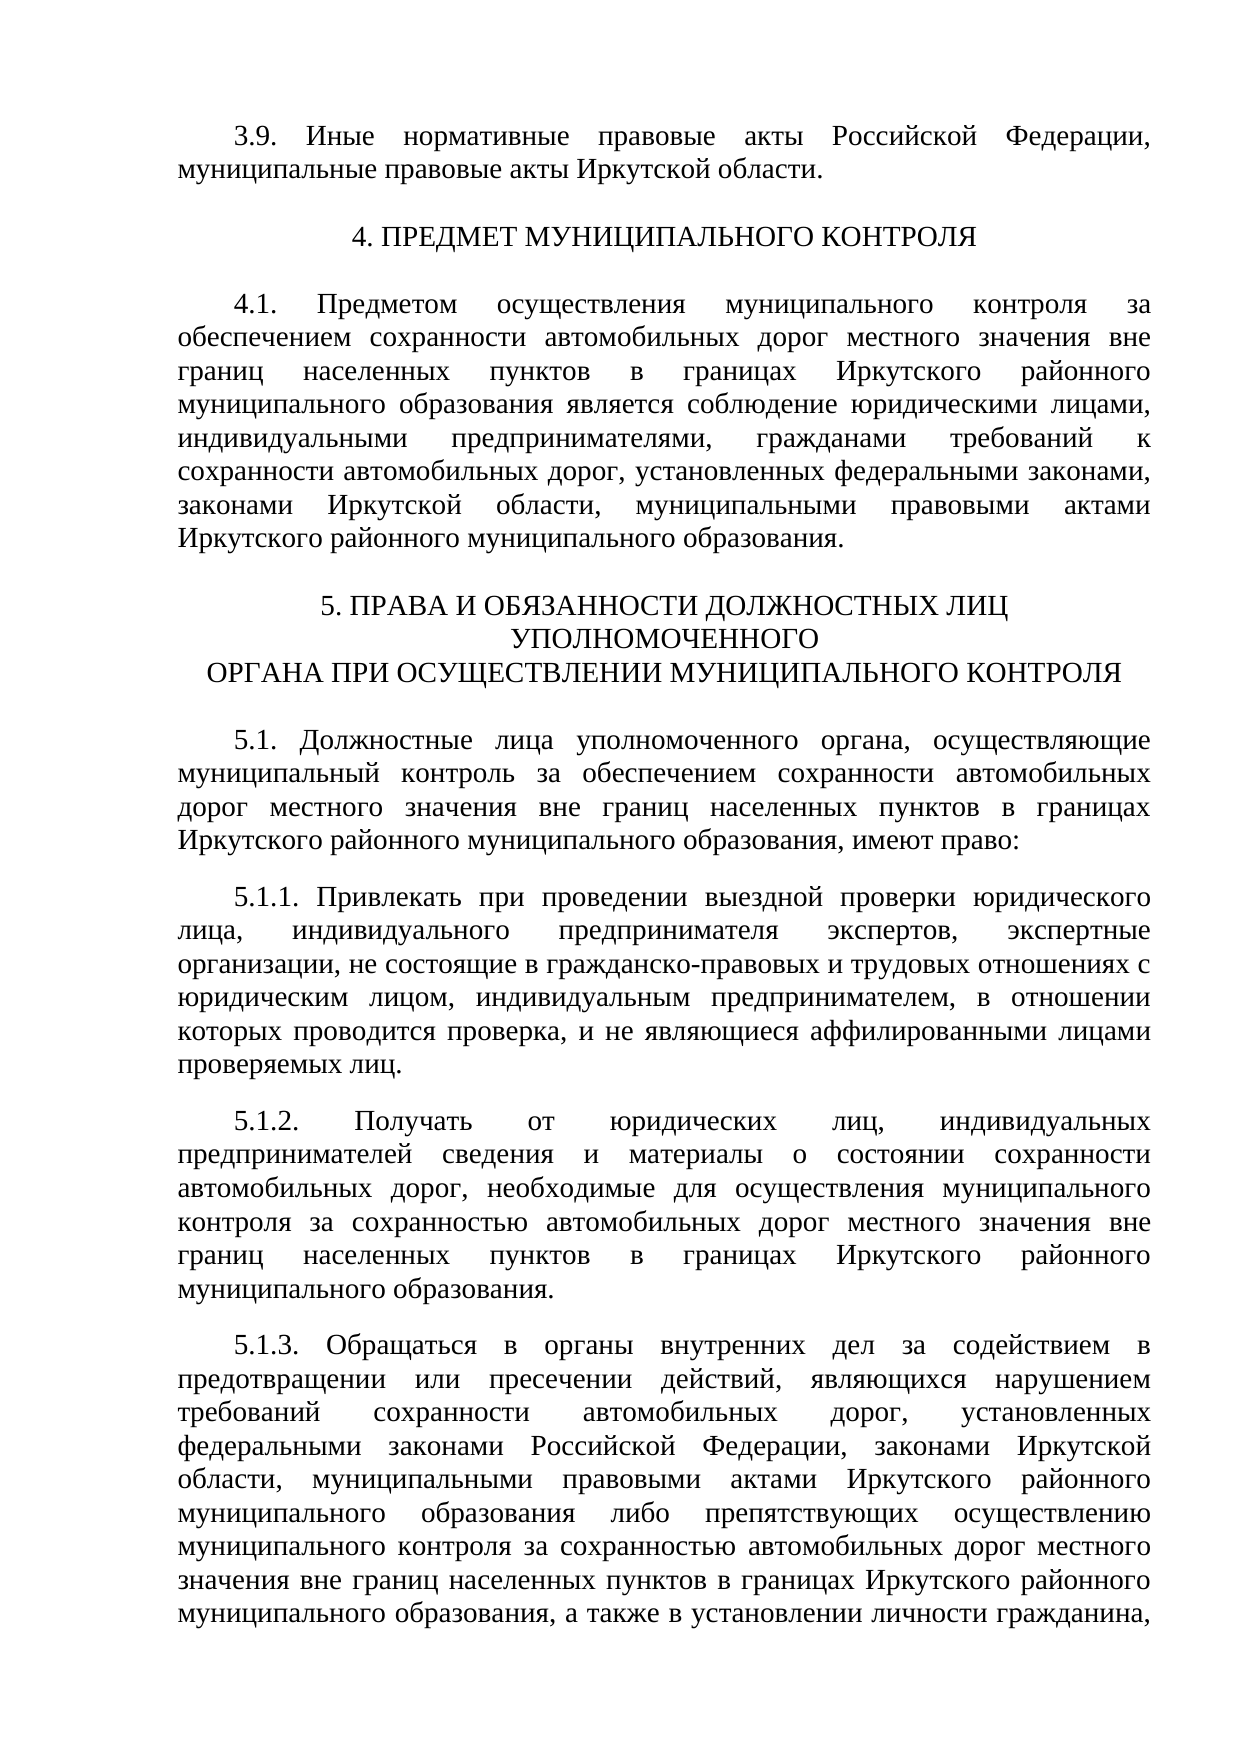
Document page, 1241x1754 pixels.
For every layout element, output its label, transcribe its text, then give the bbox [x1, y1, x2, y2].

text 3.9. Иные нормативные правовые акты Российской Федерации, муниципальные правовые акты Иркутской области. [177, 118, 1152, 185]
text 5. ПРАВА И ОБЯЗАННОСТИ ДОЛЖНОСТНЫХ ЛИЦ УПОЛНОМОЧЕННОГО [177, 588, 1152, 655]
text 5.1.1. Привлекать при проведении выездной проверки юридического лица, индивидуального предпринимателя экспертов, экспертные организации, не состоящие в гражданско-правовых и трудовых отношениях с юридическим лицом, индивидуальным предпринимателем, в отношении которых проводится проверка, и не являющиеся аффилированными лицами проверяемых лиц. [177, 879, 1152, 1080]
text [177, 1327, 1152, 1629]
text 5.1. Должностные лица уполномоченного органа, осуществляющие муниципальный контроль за обеспечением сохранности автомобильных дорог местного значения вне границ населенных пунктов в границах Иркутского районного муниципального образования, имеют право: [177, 722, 1152, 856]
text 4.1. Предметом осуществления муниципального контроля за обеспечением сохранности автомобильных дорог местного значения вне границ населенных пунктов в границах Иркутского районного муниципального образования является соблюдение юридическими лицами, индивидуальными предпринимателями, гражданами требований к сохранности автомобильных дорог, установленных федеральными законами, законами Иркутской области, муниципальными правовыми актами Иркутского районного муниципального образования. [177, 286, 1152, 554]
text ОРГАНА ПРИ ОСУЩЕСТВЛЕНИИ МУНИЦИПАЛЬНОГО КОНТРОЛЯ [177, 655, 1152, 688]
text 4. ПРЕДМЕТ МУНИЦИПАЛЬНОГО КОНТРОЛЯ [177, 219, 1152, 252]
text 5.1.2. Получать от юридических лиц, индивидуальных предпринимателей сведения и материалы о состоянии сохранности автомобильных дорог, необходимые для осуществления муниципального контроля за сохранностью автомобильных дорог местного значения вне границ населенных пунктов в границах Иркутского районного муниципального образования. [177, 1103, 1152, 1304]
